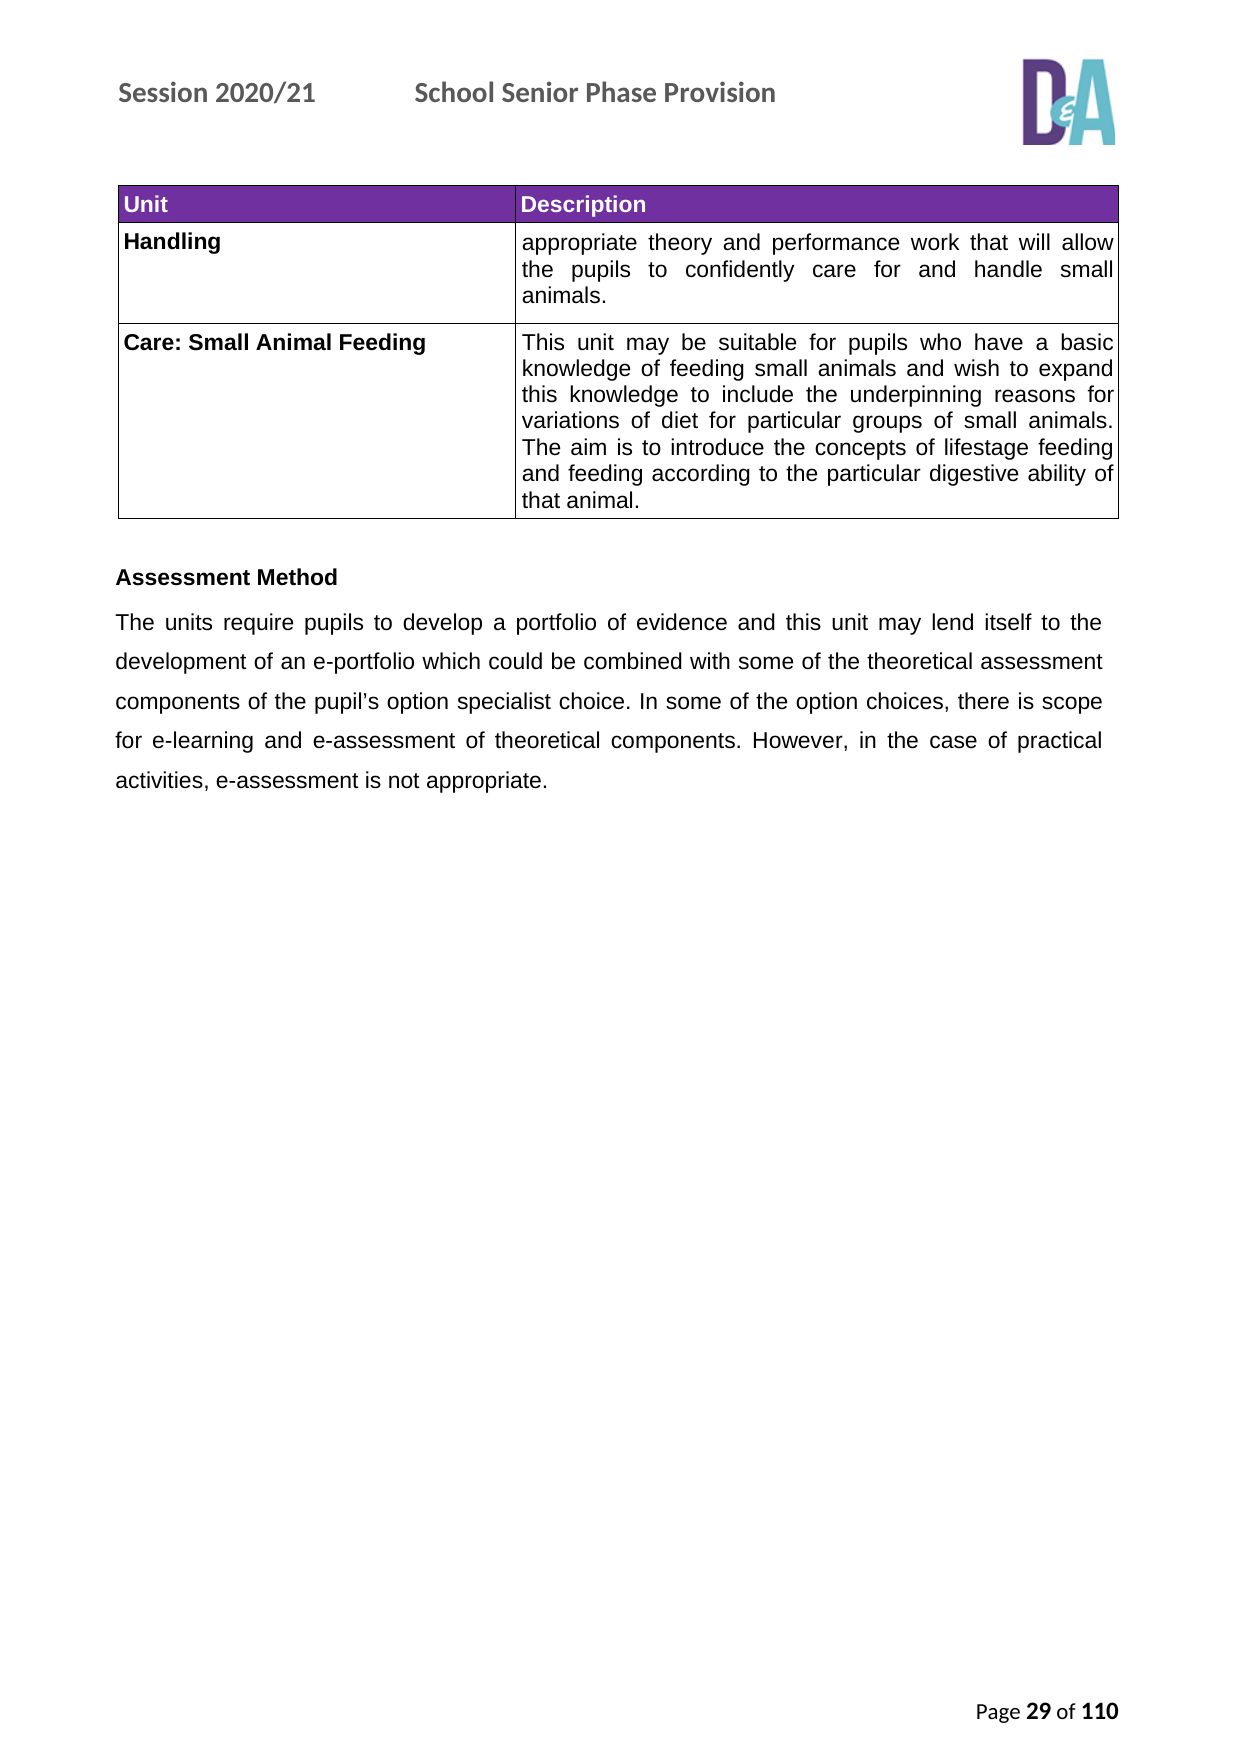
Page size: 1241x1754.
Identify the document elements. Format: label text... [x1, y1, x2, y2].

text The units require pupils to develop a portfolio of evidence and this unit may lend itself to the development of an e-portfolio which could be combined with some of the theoretical assessment components of the pupil’s option specialist choice. In some of the option choices, there is scope for e-learning and e-assessment of theoretical components. However, in the case of practical activities, e-assessment is not appropriate. [115, 609, 1104, 793]
text Assessment Method [115, 564, 1118, 590]
table_cell This unit may be suitable for pupils who have a basic knowledge of feeding small animals and wish to expand this knowledge to include the underpinning reasons for variations of diet for particular groups of small animals. The aim is to introduce the concepts of lifestage feeding and feeding according to the particular digestive ability of that animal. [516, 324, 1118, 518]
picture [1022, 57, 1116, 145]
table_cell Animal Care: Accommodation and Handling [119, 223, 515, 323]
table_header Description [516, 186, 1118, 222]
table_header Unit [119, 186, 515, 222]
table_cell Care: Small Animal Feeding [119, 324, 515, 518]
